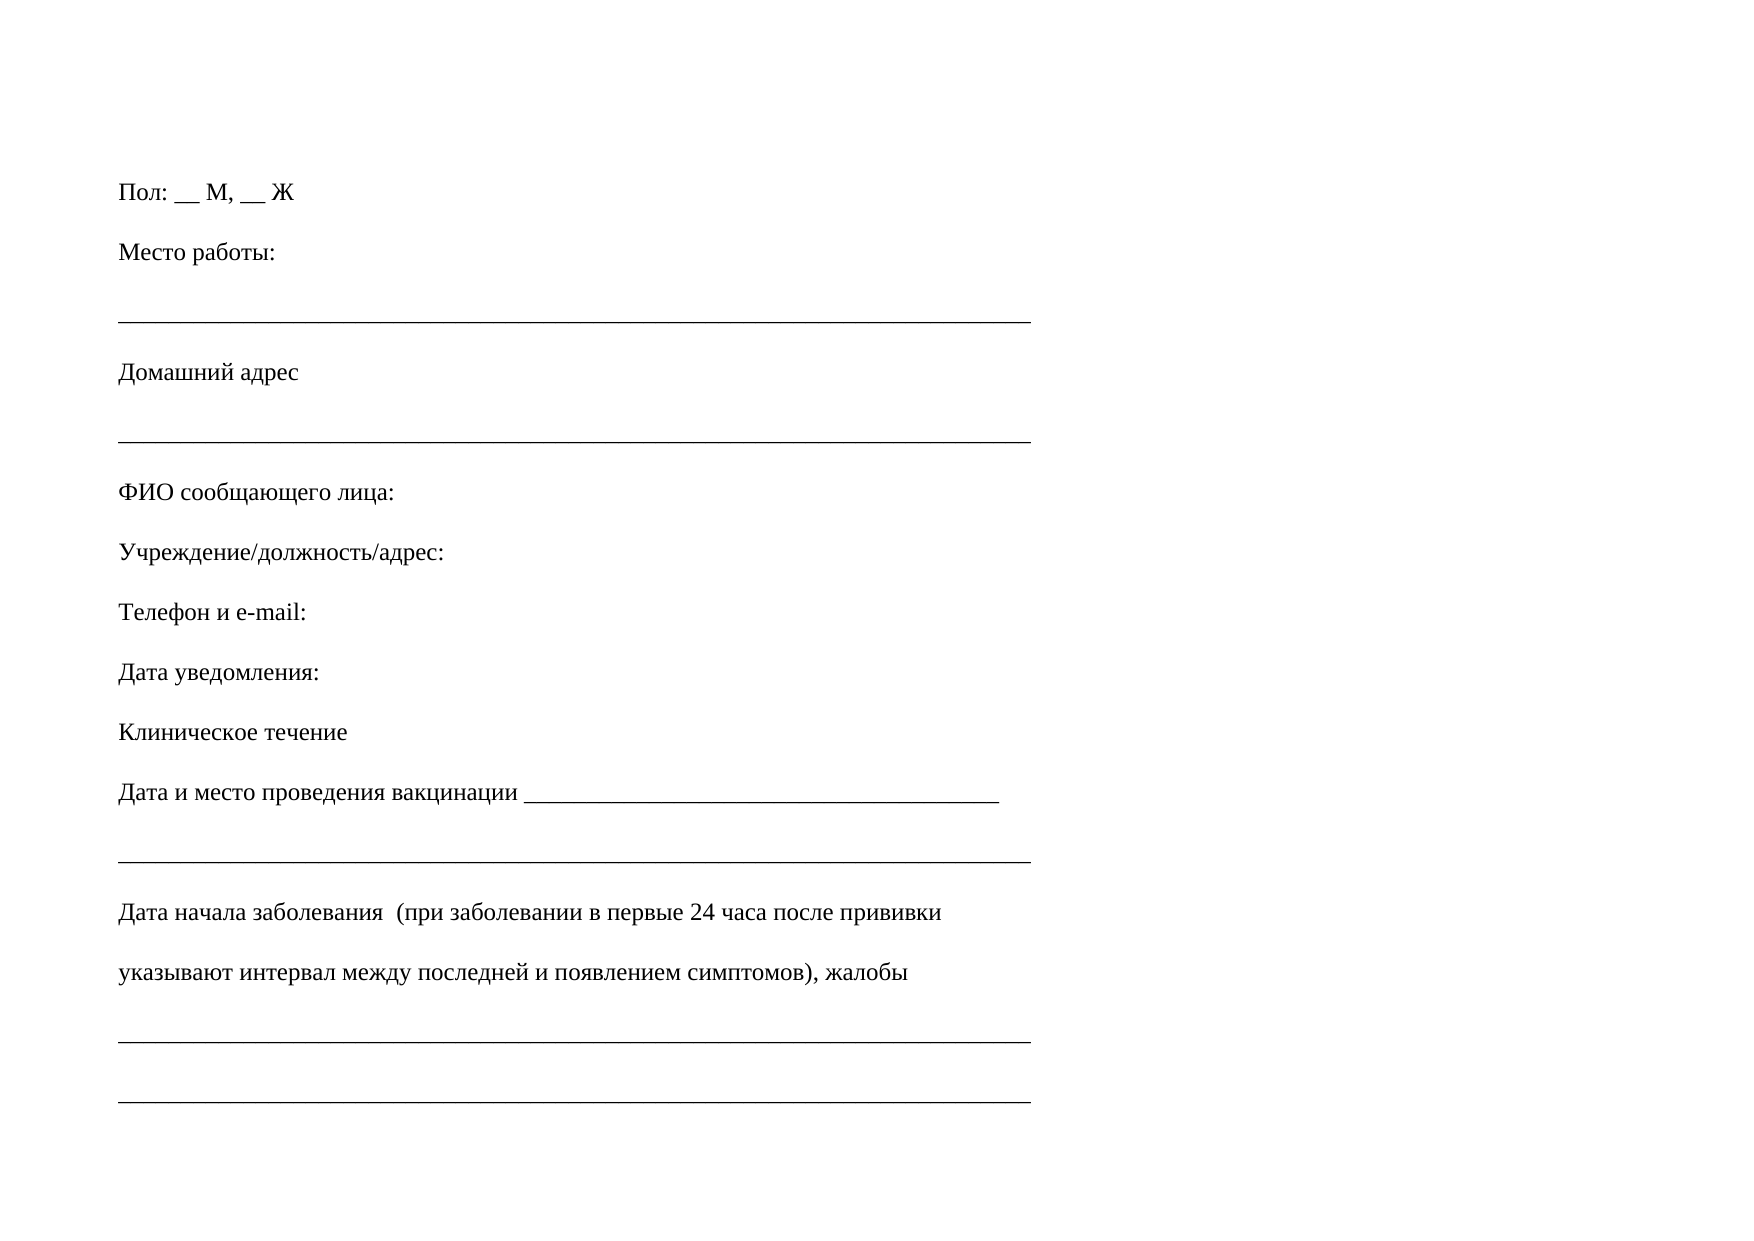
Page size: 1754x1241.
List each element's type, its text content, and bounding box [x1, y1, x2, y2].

text Дата уведомления: [118, 657, 1636, 686]
text Дата и место проведения вакцинации ______________________________________ [118, 777, 1636, 806]
text _________________________________________________________________________ [118, 417, 1636, 446]
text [118, 1017, 1636, 1046]
text Учреждение/должность/адрес: [118, 537, 1636, 566]
text Место работы: [118, 237, 1636, 266]
text Домашний адрес [118, 357, 1636, 386]
text _________________________________________________________________________ [118, 837, 1636, 866]
text указывают интервал между последней и появлением симптомов), жалобы [118, 957, 1636, 986]
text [118, 1077, 1636, 1106]
text ФИО сообщающего лица: [118, 477, 1636, 506]
text Клиническое течение [118, 717, 1636, 746]
text Дата начала заболевания (при заболевании в первые 24 часа после прививки [118, 897, 1636, 926]
text _________________________________________________________________________ [118, 297, 1636, 326]
text Пол: __ М, __ Ж [118, 177, 1636, 206]
text Телефон и e-mail: [118, 597, 1636, 626]
